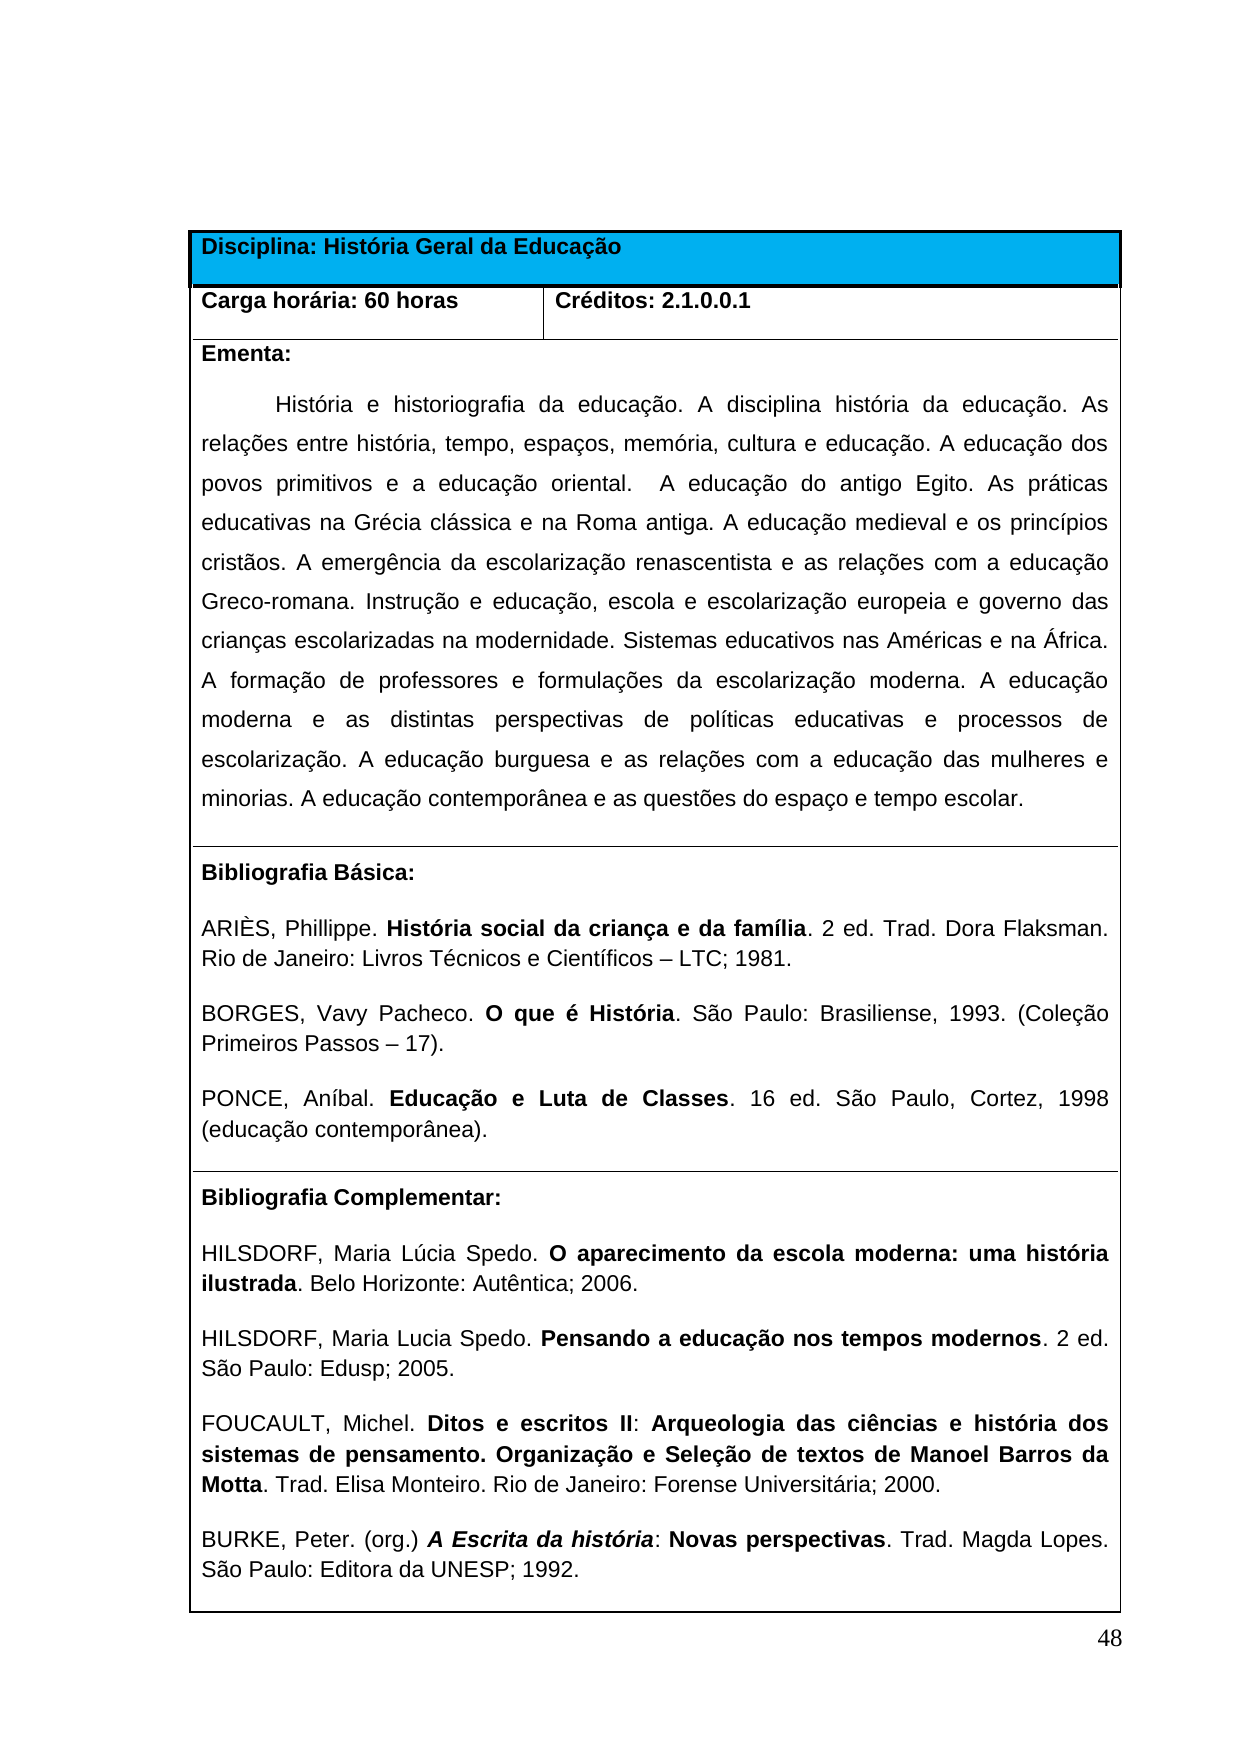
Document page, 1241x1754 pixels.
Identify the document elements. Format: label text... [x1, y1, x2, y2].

table_cell Créditos: 2.1.0.0.1 [544, 284, 1120, 338]
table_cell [191, 1171, 1120, 1611]
table_cell Carga horária: 60 horas [191, 285, 543, 338]
table_header Disciplina: História Geral da Educação [192, 233, 1119, 284]
table_cell Ementa: História e historiografia da educação. A disciplina história da educação. As relações entre história, tempo, espaços, memória, cultura e educação. A educação dos povos primitivos e a educação oriental. A educação do antigo Egito. As práticas educativas na Grécia clássica e na Roma antiga. A educação medieval e os princípios cristãos. A emergência da escolarização renascentista e as relações com a educação Greco-romana. Instrução e educação, escola e escolarização europeia e governo das crianças escolarizadas na modernidade. Sistemas educativos nas Américas e na África. A formação de professores e formulações da escolarização moderna. A educação moderna e as distintas perspectivas de políticas educativas e processos de escolarização. A educação burguesa e as relações com a educação das mulheres e minorias. A educação contemporânea e as questões do espaço e tempo escolar. [191, 339, 1120, 846]
table_cell Bibliografia Básica: ARIÈS, Phillippe. História social da criança e da família. 2 ed. Trad. Dora Flaksman. Rio de Janeiro: Livros Técnicos e Científicos – LTC; 1981. BORGES, Vavy Pacheco. O que é História. São Paulo: Brasiliense, 1993. (Coleção Primeiros Passos – 17). PONCE, Aníbal. Educação e Luta de Classes. 16 ed. São Paulo, Cortez, 1998 (educação contemporânea). [191, 846, 1120, 1171]
